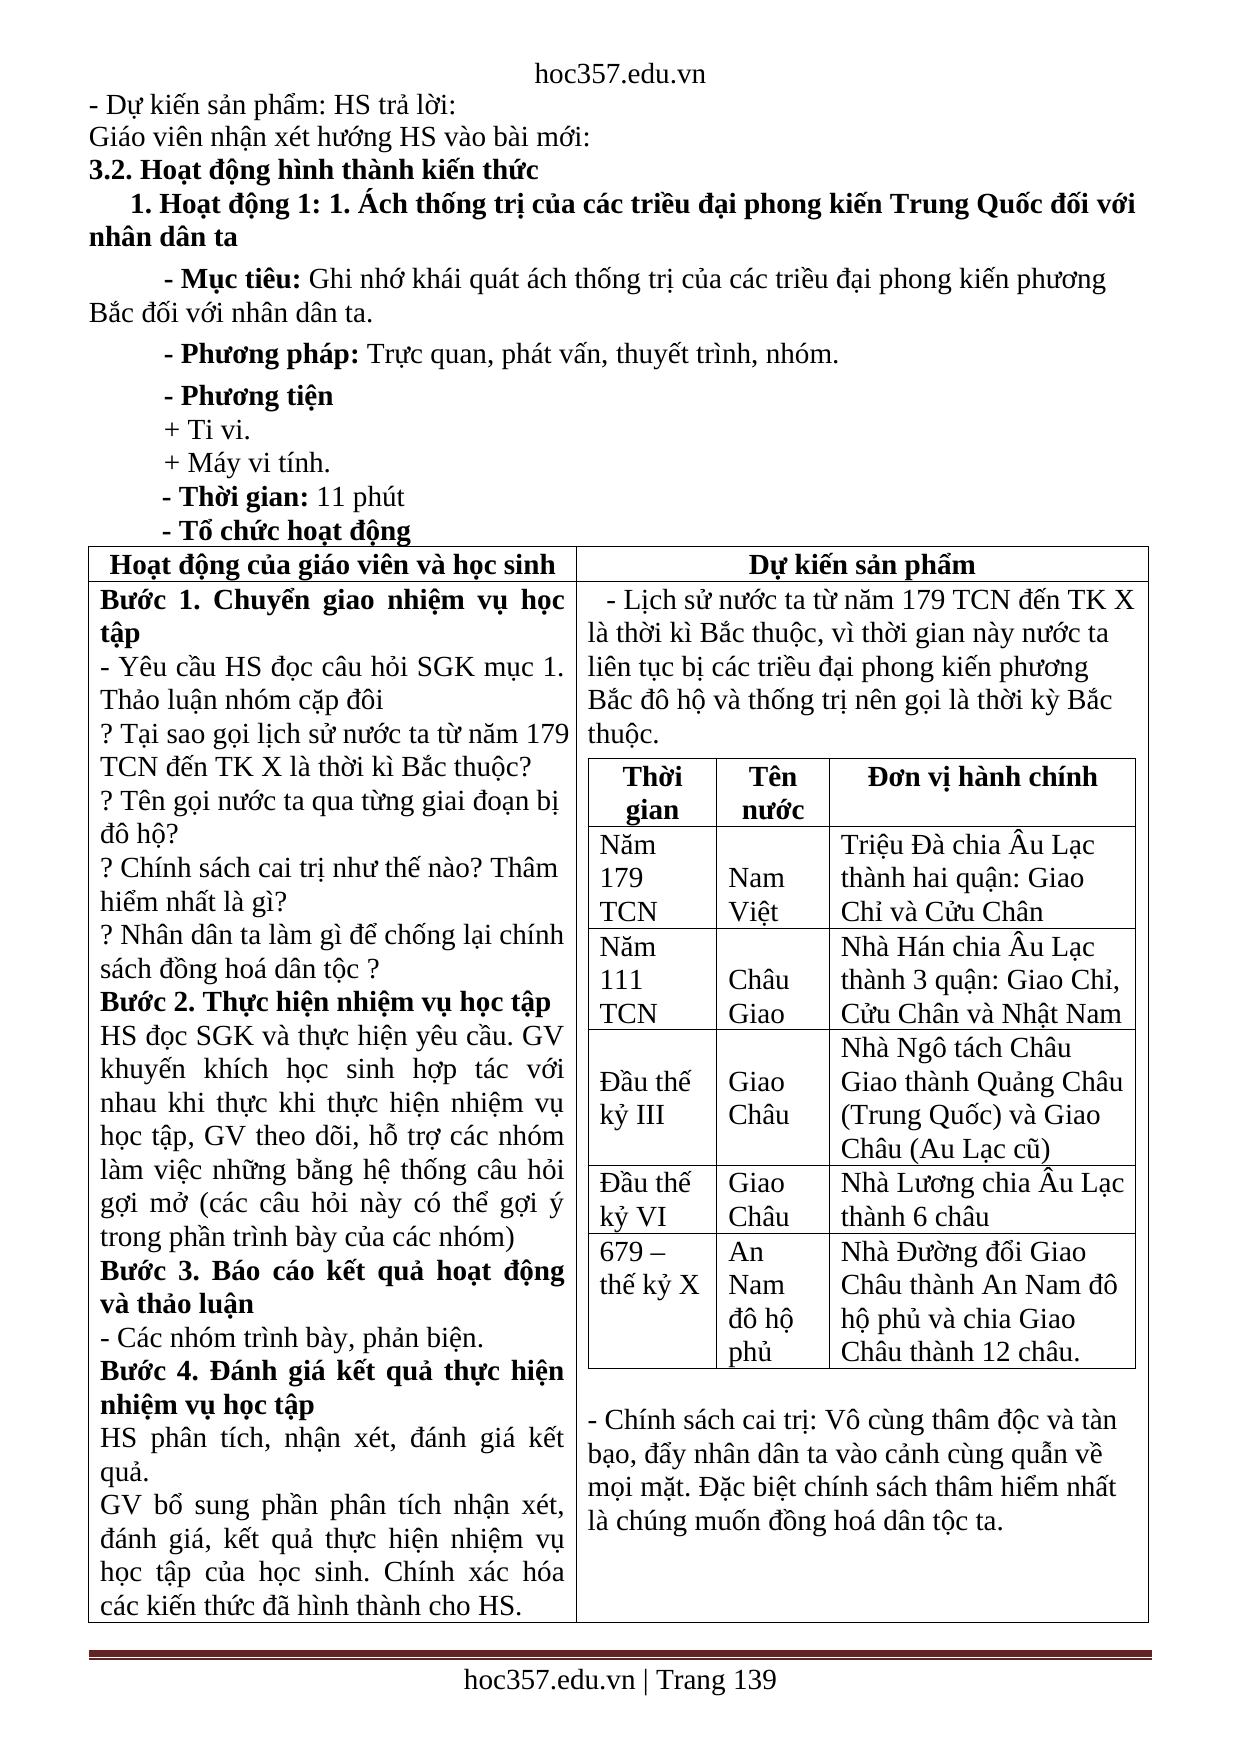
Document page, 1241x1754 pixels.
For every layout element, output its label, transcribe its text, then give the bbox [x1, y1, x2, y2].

text 3.2. Hoạt động hình thành kiến thức [89, 152, 1152, 186]
text - Dự kiến sản phẩm: HS trả lời: [89, 90, 1152, 121]
text + Ti vi. [89, 412, 1152, 446]
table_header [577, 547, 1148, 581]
text Giáo viên nhận xét hướng HS vào bài mới: [89, 121, 1152, 152]
text + Máy vi tính. [89, 446, 1152, 479]
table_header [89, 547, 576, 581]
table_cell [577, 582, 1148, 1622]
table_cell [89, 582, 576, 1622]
text - Thời gian: 11 phút [89, 479, 1152, 513]
text - Tổ chức hoạt động [89, 513, 1152, 546]
text - Phương pháp: Trực quan, phát vấn, thuyết trình, nhóm. [89, 337, 1152, 370]
text - Phương tiện [89, 378, 1152, 412]
text - Mục tiêu: Ghi nhớ khái quát ách thống trị của các triều đại phong kiến phương Bắc đối với nhân dân ta. [89, 261, 1152, 328]
text 1. Hoạt động 1: 1. Ách thống trị của các triều đại phong kiến Trung Quốc đối với nhân dân ta [89, 186, 1152, 253]
